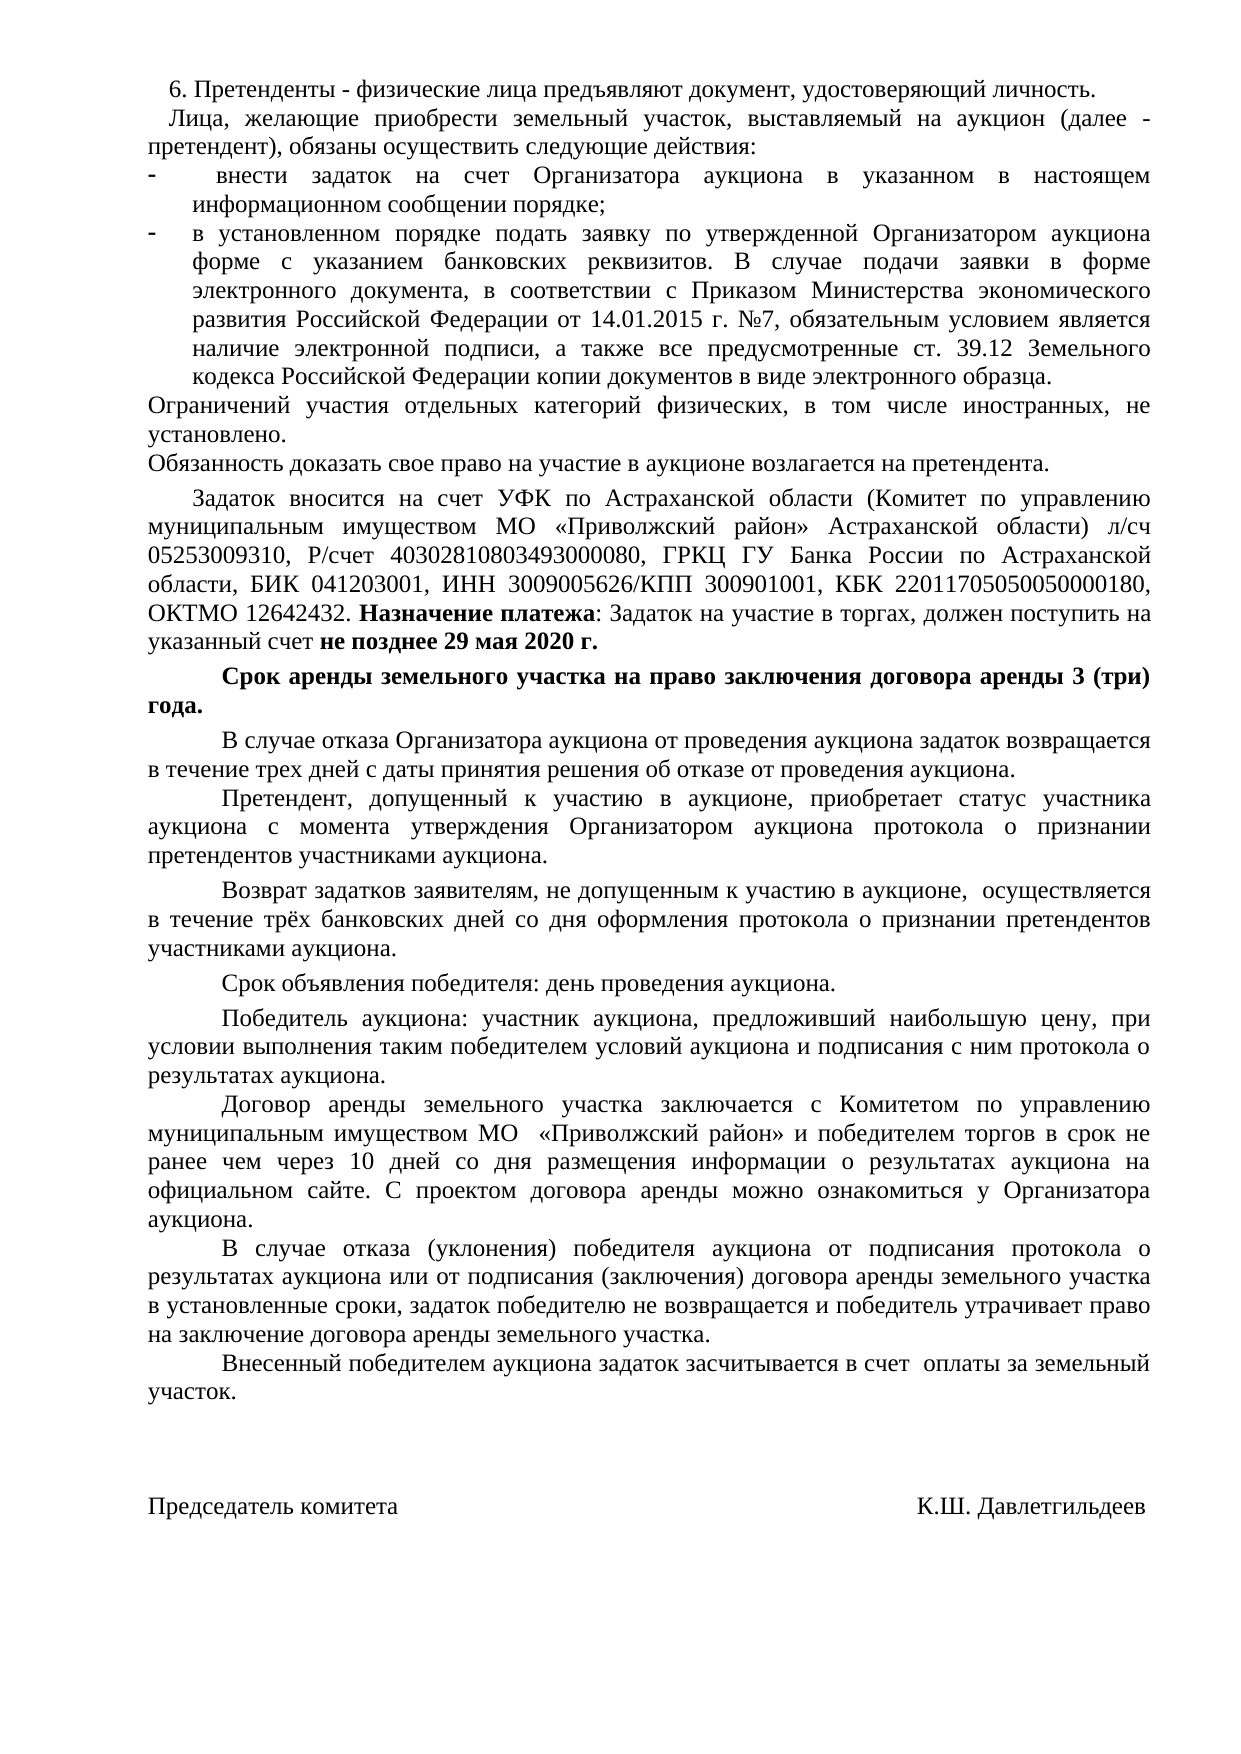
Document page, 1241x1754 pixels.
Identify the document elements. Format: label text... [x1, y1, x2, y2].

text Задаток вносится на счет УФК по Астраханской области (Комитет по управлению муниципальным имуществом МО «Приволжский район» Астраханской области) л/сч 05253009310, Р/счет 40302810803493000080, ГРКЦ ГУ Банка России по Астраханской области, БИК 041203001, ИНН 3009005626/КПП 300901001, КБК 22011705050050000180, ОКТМО 12642432. Назначение платежа: Задаток на участие в торгах, должен поступить на указанный счет не позднее 29 мая 2020 г. [148, 483, 1152, 655]
text Ограничений участия отдельных категорий физических, в том числе иностранных, не установлено. [148, 390, 1152, 448]
text Внесенный победителем аукциона задаток засчитывается в счет оплаты за земельный участок. [148, 1348, 1152, 1405]
text Срок аренды земельного участка на право заключения договора аренды 3 (три) года. [148, 661, 1152, 719]
text Обязанность доказать свое право на участие в аукционе возлагается на претендента. [148, 448, 1152, 476]
text Лица, желающие приобрести земельный участок, выставляемый на аукцион (далее - претендент), обязаны осуществить следующие действия: [148, 103, 1152, 160]
text В случае отказа (уклонения) победителя аукциона от подписания протокола о результатах аукциона или от подписания (заключения) договора аренды земельного участка в установленные сроки, задаток победителю не возвращается и победитель утрачивает право на заключение договора аренды земельного участка. [148, 1233, 1152, 1348]
text Председатель комитета К.Ш. Давлетгильдеев [148, 1491, 1152, 1520]
text В случае отказа Организатора аукциона от проведения аукциона задаток возвращается в течение трех дней с даты принятия решения об отказе от проведения аукциона. [148, 725, 1152, 783]
text Договор аренды земельного участка заключается с Комитетом по управлению муниципальным имуществом МО «Приволжский район» и победителем торгов в срок не ранее чем через 10 дней со дня размещения информации о результатах аукциона на официальном сайте. С проектом договора аренды можно ознакомиться у Организатора аукциона. [148, 1089, 1152, 1233]
list в установленном порядке подать заявку по утвержденной Организатором аукциона форме с указанием банковских реквизитов. В случае подачи заявки в форме электронного документа, в соответствии с Приказом Министерства экономического развития Российской Федерации от 14.01.2015 г. №7, обязательным условием является наличие электронной подписи, а также все предусмотренные ст. 39.12 Земельного кодекса Российской Федерации копии документов в виде электронного образца. [148, 218, 1152, 390]
text Победитель аукциона: участник аукциона, предложивший наибольшую цену, при условии выполнения таким победителем условий аукциона и подписания с ним протокола о результатах аукциона. [148, 1003, 1152, 1089]
text 6. Претенденты - физические лица предъявляют документ, удостоверяющий личность. [168, 74, 1152, 103]
text Срок объявления победителя: день проведения аукциона. [148, 968, 1152, 996]
text Претендент, допущенный к участию в аукционе, приобретает статус участника аукциона с момента утверждения Организатором аукциона протокола о признании претендентов участниками аукциона. [148, 783, 1152, 869]
list внести задаток на счет Организатора аукциона в указанном в настоящем информационном сообщении порядке; [148, 160, 1152, 218]
text Возврат задатков заявителям, не допущенным к участию в аукционе, осуществляется в течение трёх банковских дней со дня оформления протокола о признании претендентов участниками аукциона. [148, 875, 1152, 961]
